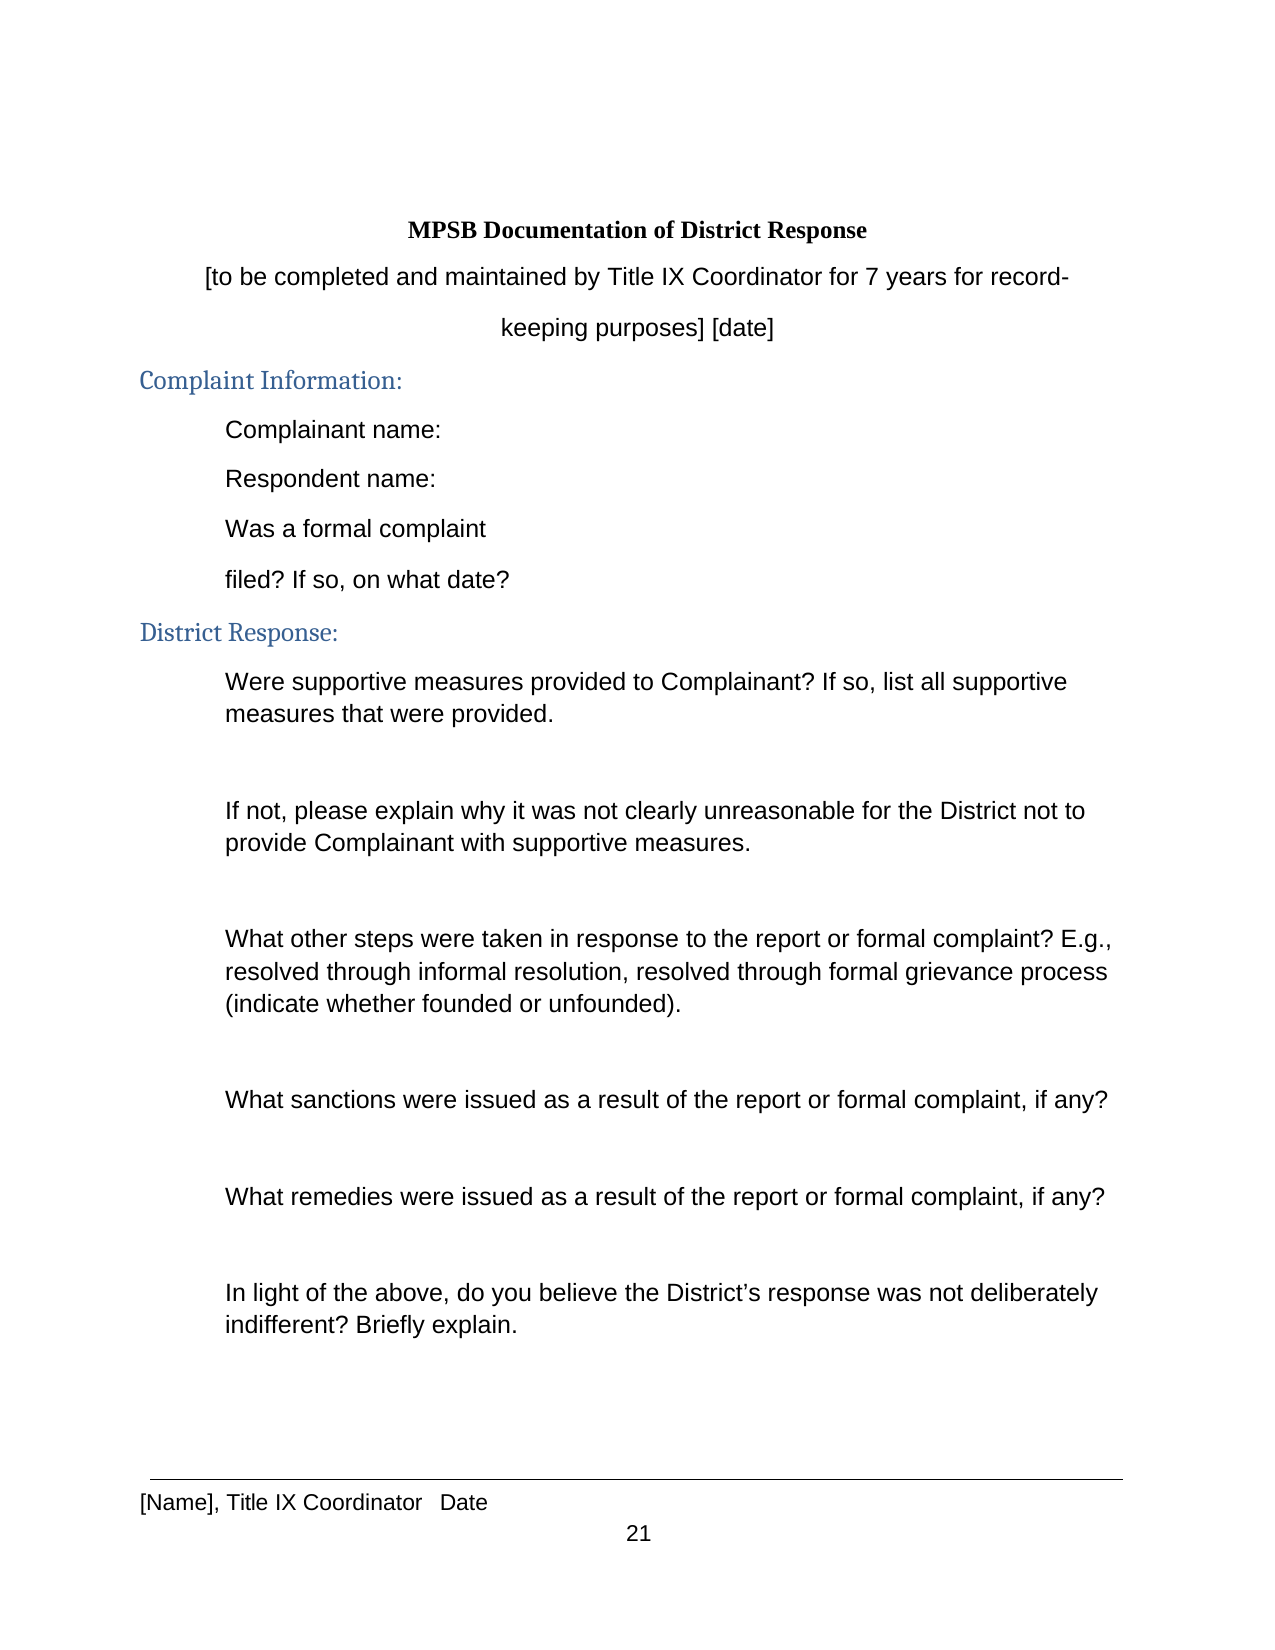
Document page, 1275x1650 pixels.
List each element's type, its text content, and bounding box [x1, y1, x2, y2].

text In light of the above, do you believe the District’s response was not deliberately indifferent? Briefly explain. [225, 1278, 1109, 1339]
text Was a formal complaint filed? If so, on what date? [225, 514, 517, 593]
subtitle Complaint Information: [139, 368, 1137, 394]
text Complainant name: [225, 415, 1137, 444]
text [to be completed and maintained by Title IX Coordinator for 7 years for record-keeping purposes] [date] [165, 262, 1110, 342]
text What sanctions were issued as a result of the report or formal complaint, if any? [225, 1085, 1137, 1114]
subtitle District Response: [139, 620, 1137, 646]
text Were supportive measures provided to Complainant? If so, list all supportive measures that were provided. [225, 667, 1137, 728]
text What remedies were issued as a result of the report or formal complaint, if any? [225, 1182, 1137, 1210]
subtitle MPSB Documentation of District Response [299, 215, 976, 244]
text If not, please explain why it was not clearly unreasonable for the District not to provide Complainant with supportive measures. [225, 796, 1137, 857]
text [Name], Title IX Coordinator Date [139, 1489, 1137, 1516]
text Respondent name: [225, 464, 1137, 493]
text What other steps were taken in response to the report or formal complaint? E.g., resolved through informal resolution, resolved through formal grievance process (indicate whether founded or unfounded). [225, 924, 1137, 1018]
